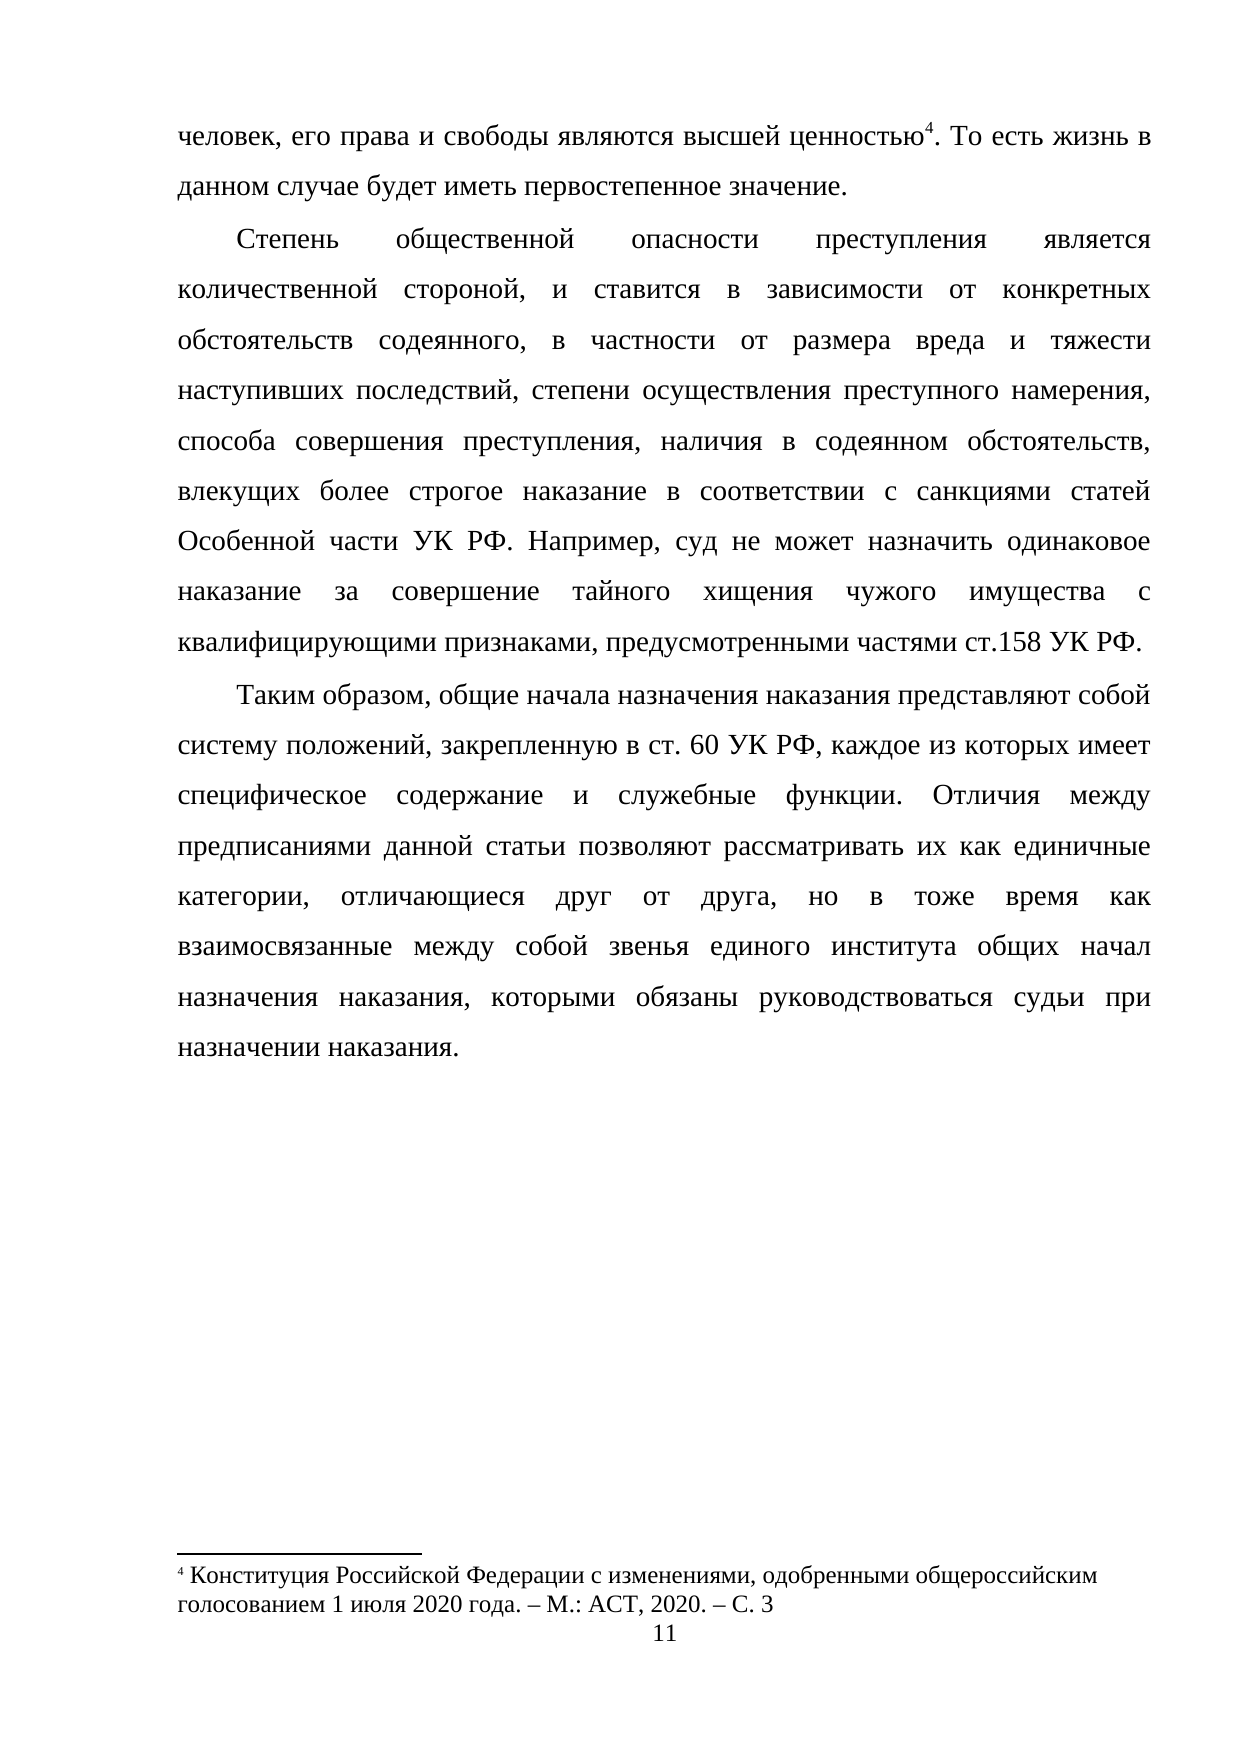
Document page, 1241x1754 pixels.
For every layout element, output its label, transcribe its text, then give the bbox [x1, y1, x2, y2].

list Степень общественной опасности преступления является количественной стороной, и ставится в зависимости от конкретных обстоятельств содеянного, в частности от размера вреда и тяжести наступивших последствий, степени осуществления преступного намерения, способа совершения преступления, наличия в содеянном обстоятельств, влекущих более строгое наказание в соответствии с санкциями статей Особенной части УК РФ. Например, суд не может назначить одинаковое наказание за совершение тайного хищения чужого имущества с квалифицирующими признаками, предусмотренными частями ст.158 УК РФ. [177, 221, 1152, 657]
list Таким образом, общие начала назначения наказания представляют собой систему положений, закрепленную в ст. 60 УК РФ, каждое из которых имеет специфическое содержание и служебные функции. Отличия между предписаниями данной статьи позволяют рассматривать их как единичные категории, отличающиеся друг от друга, но в тоже время как взаимосвязанные между собой звенья единого института общих начал назначения наказания, которыми обязаны руководствоваться судьи при назначении наказания. [177, 677, 1152, 1062]
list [177, 118, 1152, 202]
